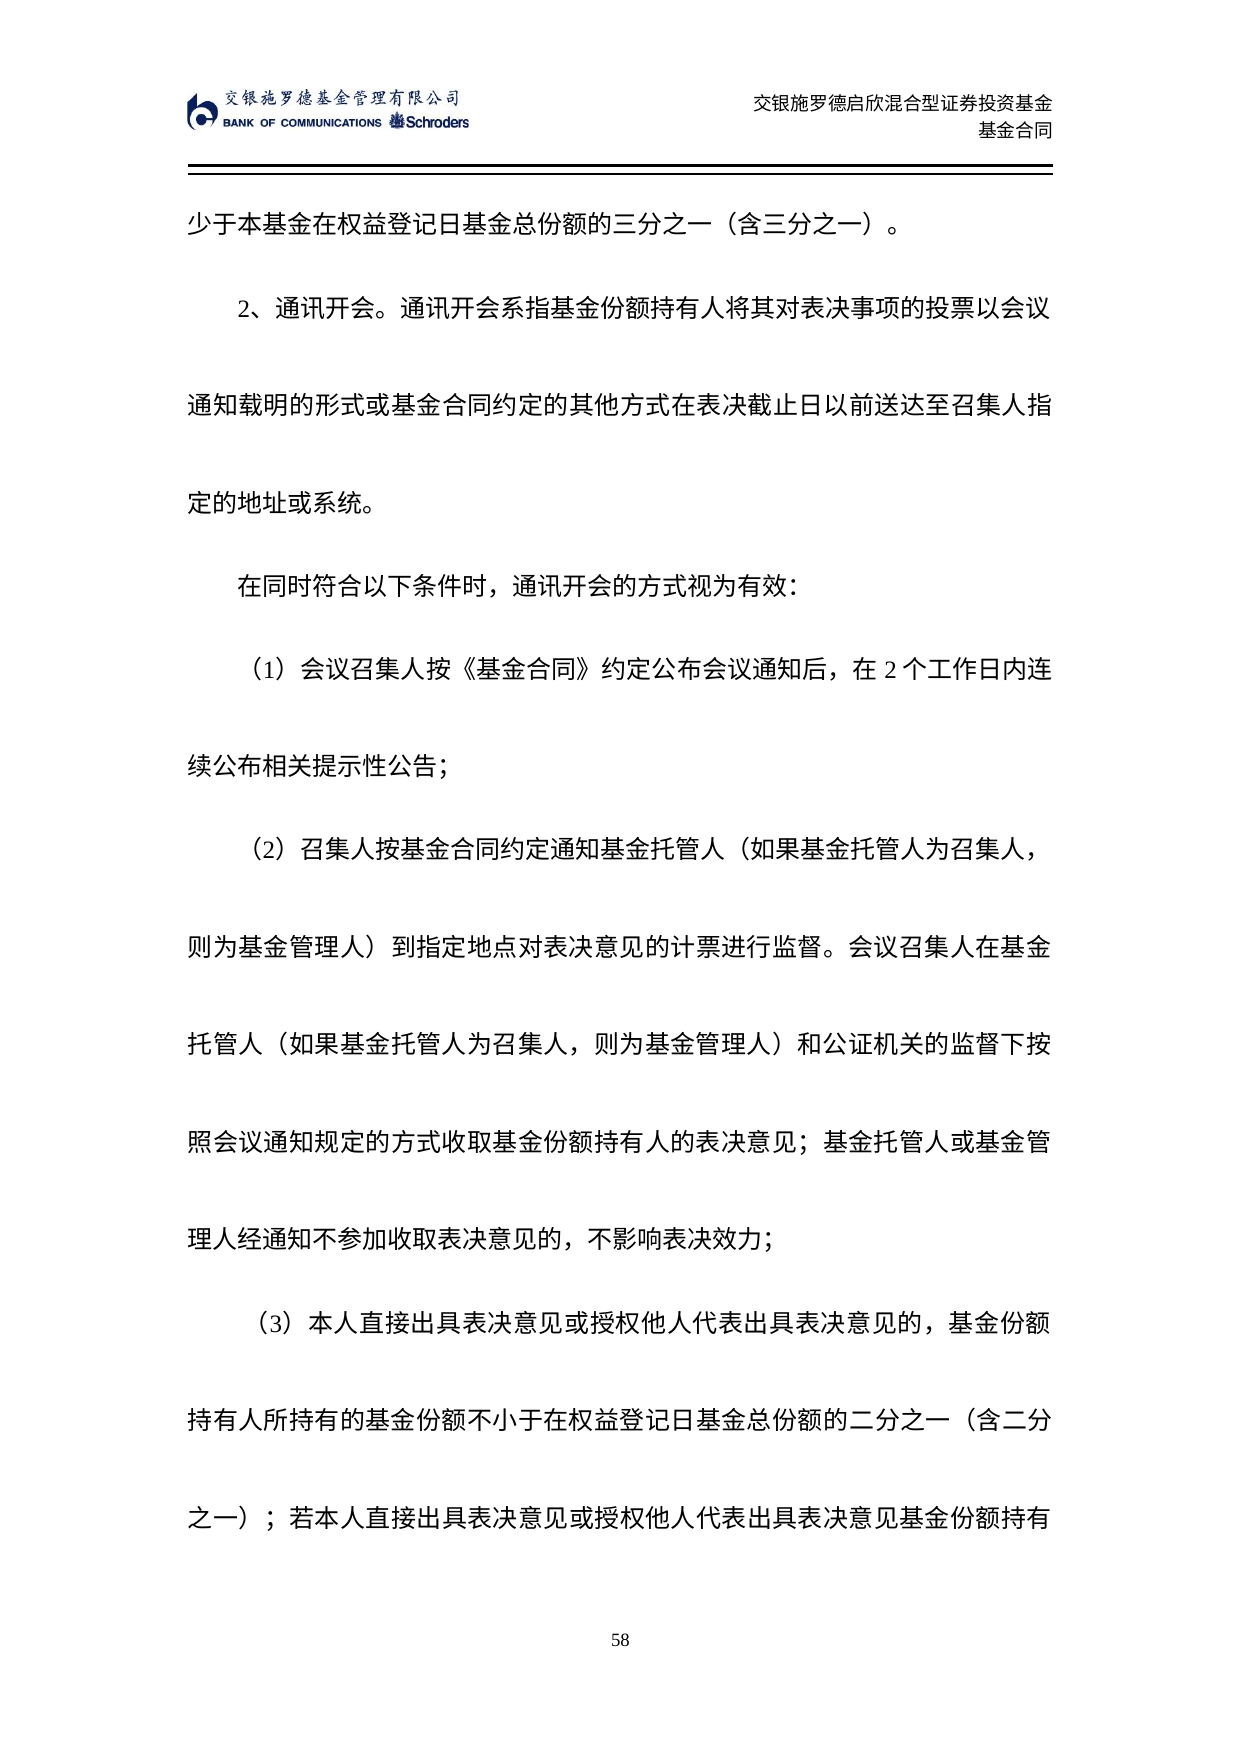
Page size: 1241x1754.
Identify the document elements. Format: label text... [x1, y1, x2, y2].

text 2、通讯开会。通讯开会系指基金份额持有人将其对表决事项的投票以会议通知载明的形式或基金合同约定的其他方式在表决截止日以前送达至召集人指定的地址或系统。 [187, 274, 1053, 534]
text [187, 191, 1053, 256]
text 在同时符合以下条件时，通讯开会的方式视为有效： [187, 552, 1053, 617]
text （2）召集人按基金合同约定通知基金托管人（如果基金托管人为召集人，则为基金管理人）到指定地点对表决意见的计票进行监督。会议召集人在基金托管人（如果基金托管人为召集人，则为基金管理人）和公证机关的监督下按照会议通知规定的方式收取基金份额持有人的表决意见；基金托管人或基金管理人经通知不参加收取表决意见的，不影响表决效力； [187, 816, 1053, 1271]
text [187, 1289, 1053, 1549]
picture [187, 89, 469, 130]
text （1）会议召集人按《基金合同》约定公布会议通知后，在2个工作日内连续公布相关提示性公告； [187, 635, 1053, 797]
